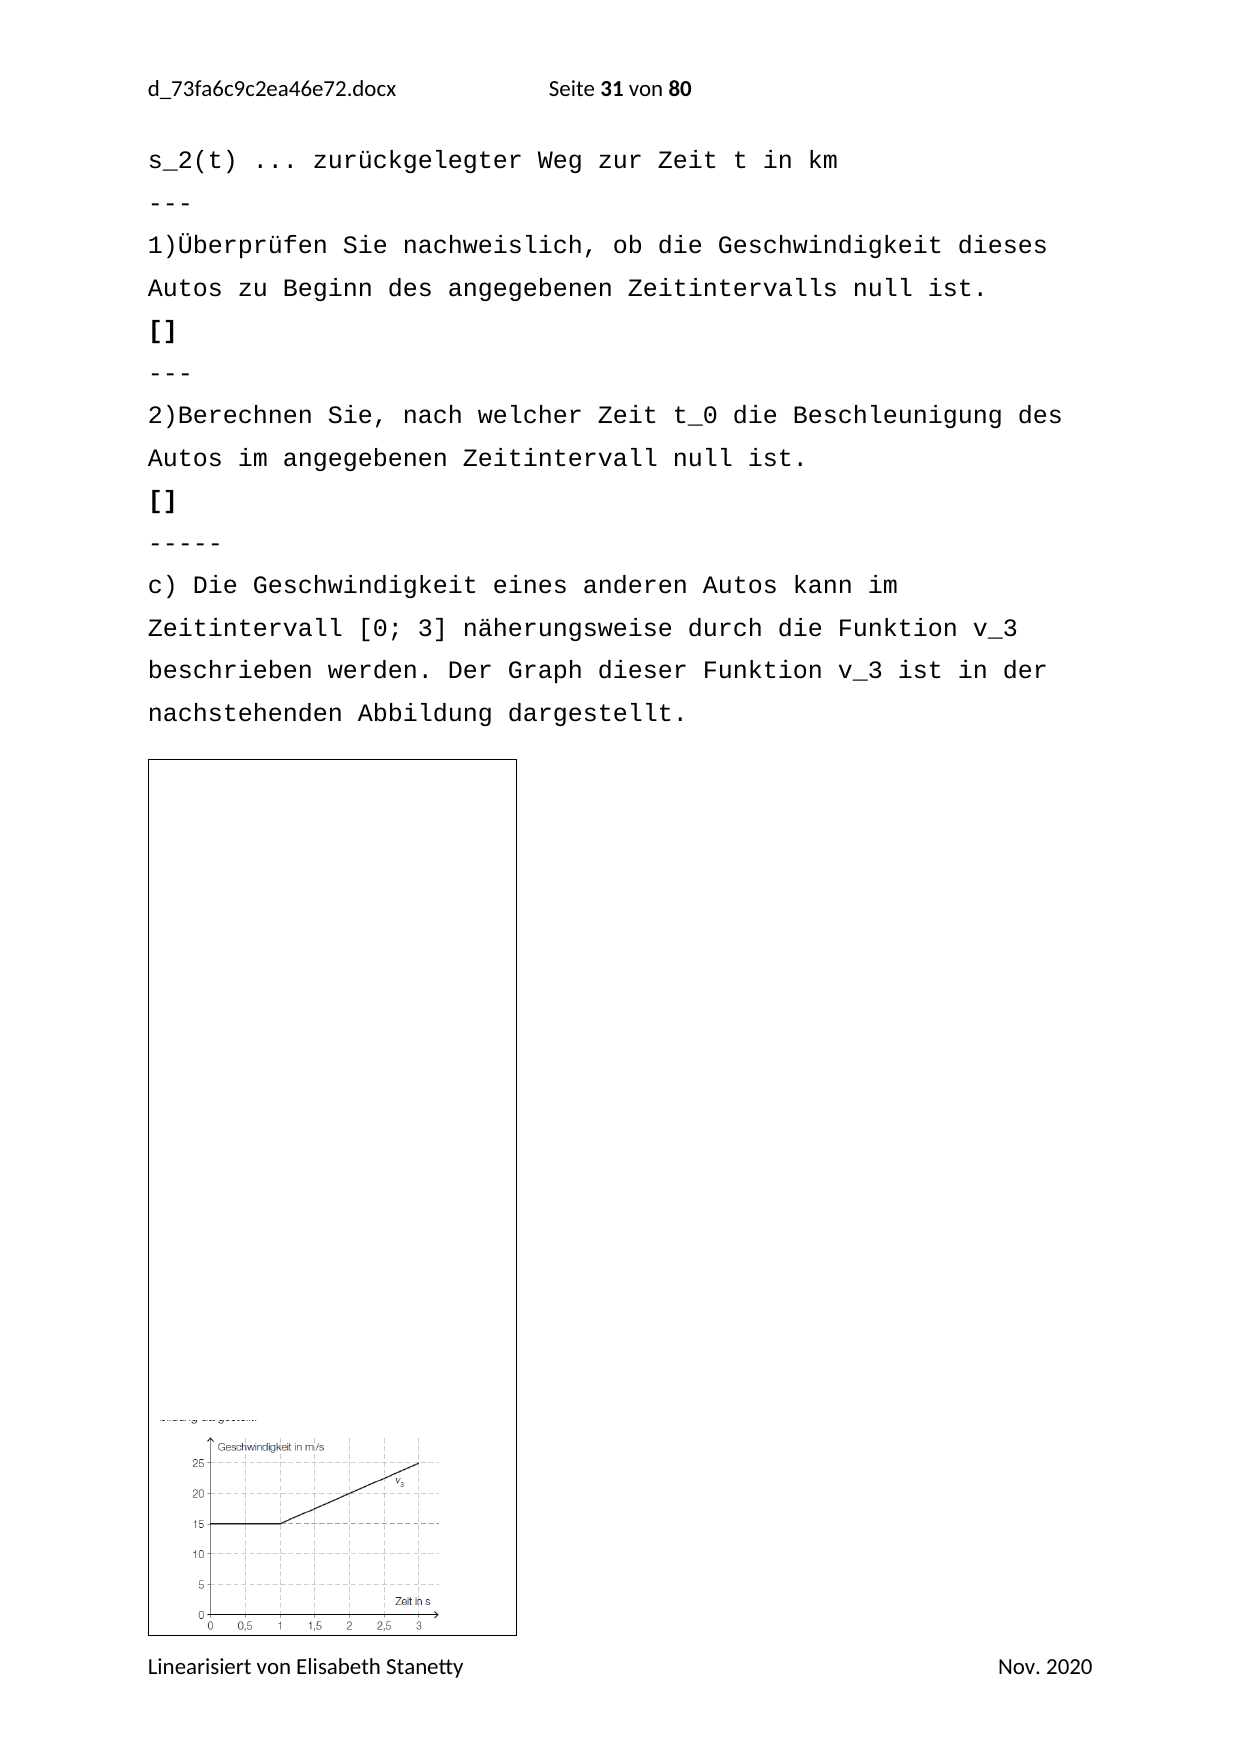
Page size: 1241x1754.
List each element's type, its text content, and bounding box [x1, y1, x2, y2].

text --- [148, 360, 1093, 388]
picture [159, 1420, 469, 1635]
text 2)Berechnen Sie, nach welcher Zeit t_0 die Beschleunigung des Autos im angegebenen Zeitintervall null ist. [148, 403, 1093, 473]
text ----- [148, 530, 1093, 558]
text [] [148, 488, 1093, 516]
table_header [149, 760, 516, 1635]
text --- [148, 190, 1093, 218]
text [] [148, 318, 1093, 346]
text s_2(t) ... zurückgelegter Weg zur Zeit t in km [148, 148, 1093, 176]
text c) Die Geschwindigkeit eines anderen Autos kann im Zeitintervall [0; 3] näherungsweise durch die Funktion v_3 beschrieben werden. Der Graph dieser Funktion v_3 ist in der nachstehenden Abbildung dargestellt. [148, 573, 1093, 728]
text 1)Überprüfen Sie nachweislich, ob die Geschwindigkeit dieses Autos zu Beginn des angegebenen Zeitintervalls null ist. [148, 233, 1093, 303]
